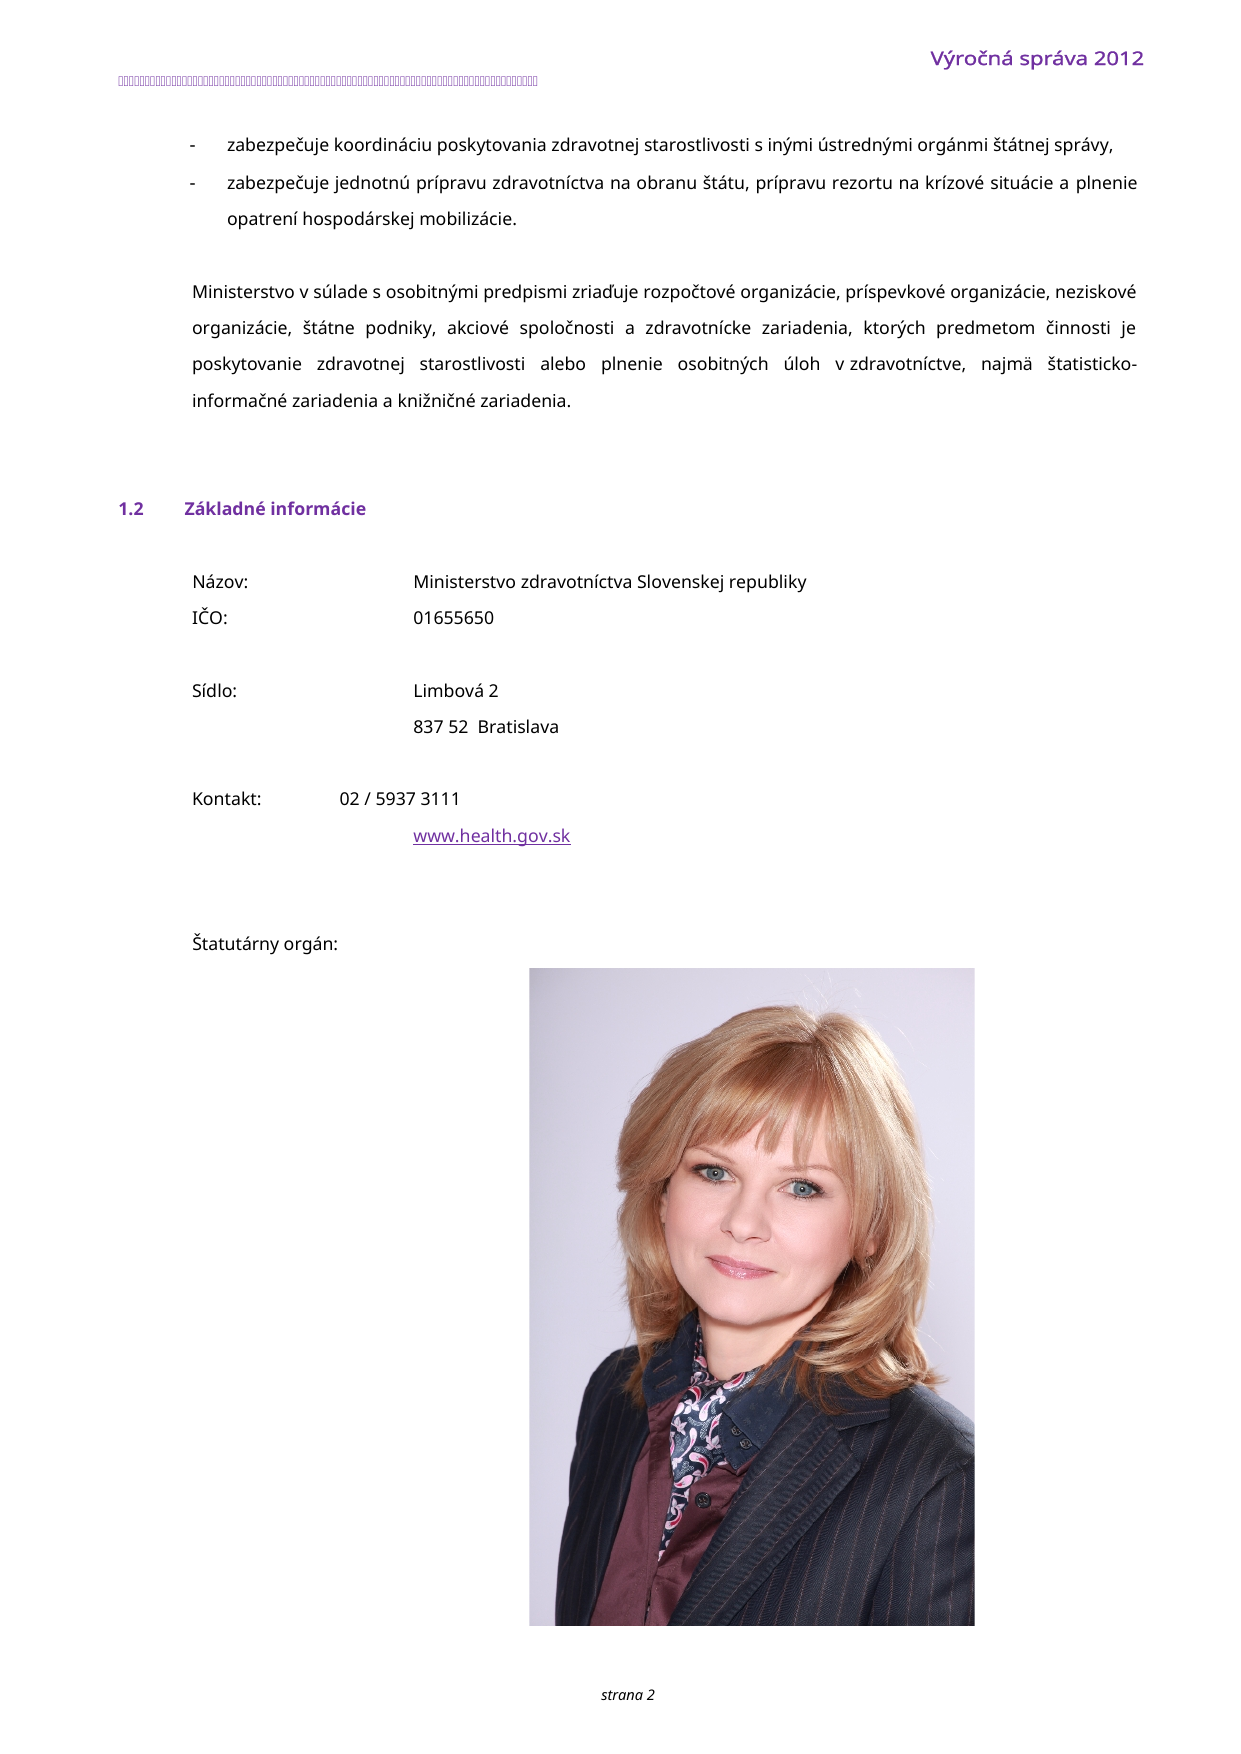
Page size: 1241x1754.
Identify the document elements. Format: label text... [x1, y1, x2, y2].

text 837 52 Bratislava [339, 714, 1137, 738]
text Štatutárny orgán: [118, 932, 1137, 956]
picture [529, 968, 975, 1626]
text Názov: Ministerstvo zdravotníctva Slovenskej republiky [118, 569, 1137, 593]
text IČO: 01655650 [118, 606, 1137, 630]
text Sídlo: Limbová 2 [118, 678, 1137, 702]
list zabezpečuje koordináciu poskytovania zdravotnej starostlivosti s inými ústrednými orgánmi štátnej správy, [189, 131, 1137, 157]
text www.health.gov.sk [118, 823, 1137, 847]
text 1.2 Základné informácie [118, 497, 1137, 521]
list zabezpečuje jednotnú prípravu zdravotníctva na obranu štátu, prípravu rezortu na krízové situácie a plnenie opatrení hospodárskej mobilizácie. [189, 169, 1137, 231]
text Kontakt: 02 / 5937 3111 [118, 787, 1137, 811]
text Ministerstvo v súlade s osobitnými predpismi zriaďuje rozpočtové organizácie, príspevkové organizácie, neziskové organizácie, štátne podniky, akciové spoločnosti a zdravotnícke zariadenia, ktorých predmetom činnosti je poskytovanie zdravotnej starostlivosti alebo plnenie osobitných úloh v zdravotníctve, najmä štatisticko-informačné zariadenia a knižničné zariadenia. [192, 279, 1137, 412]
